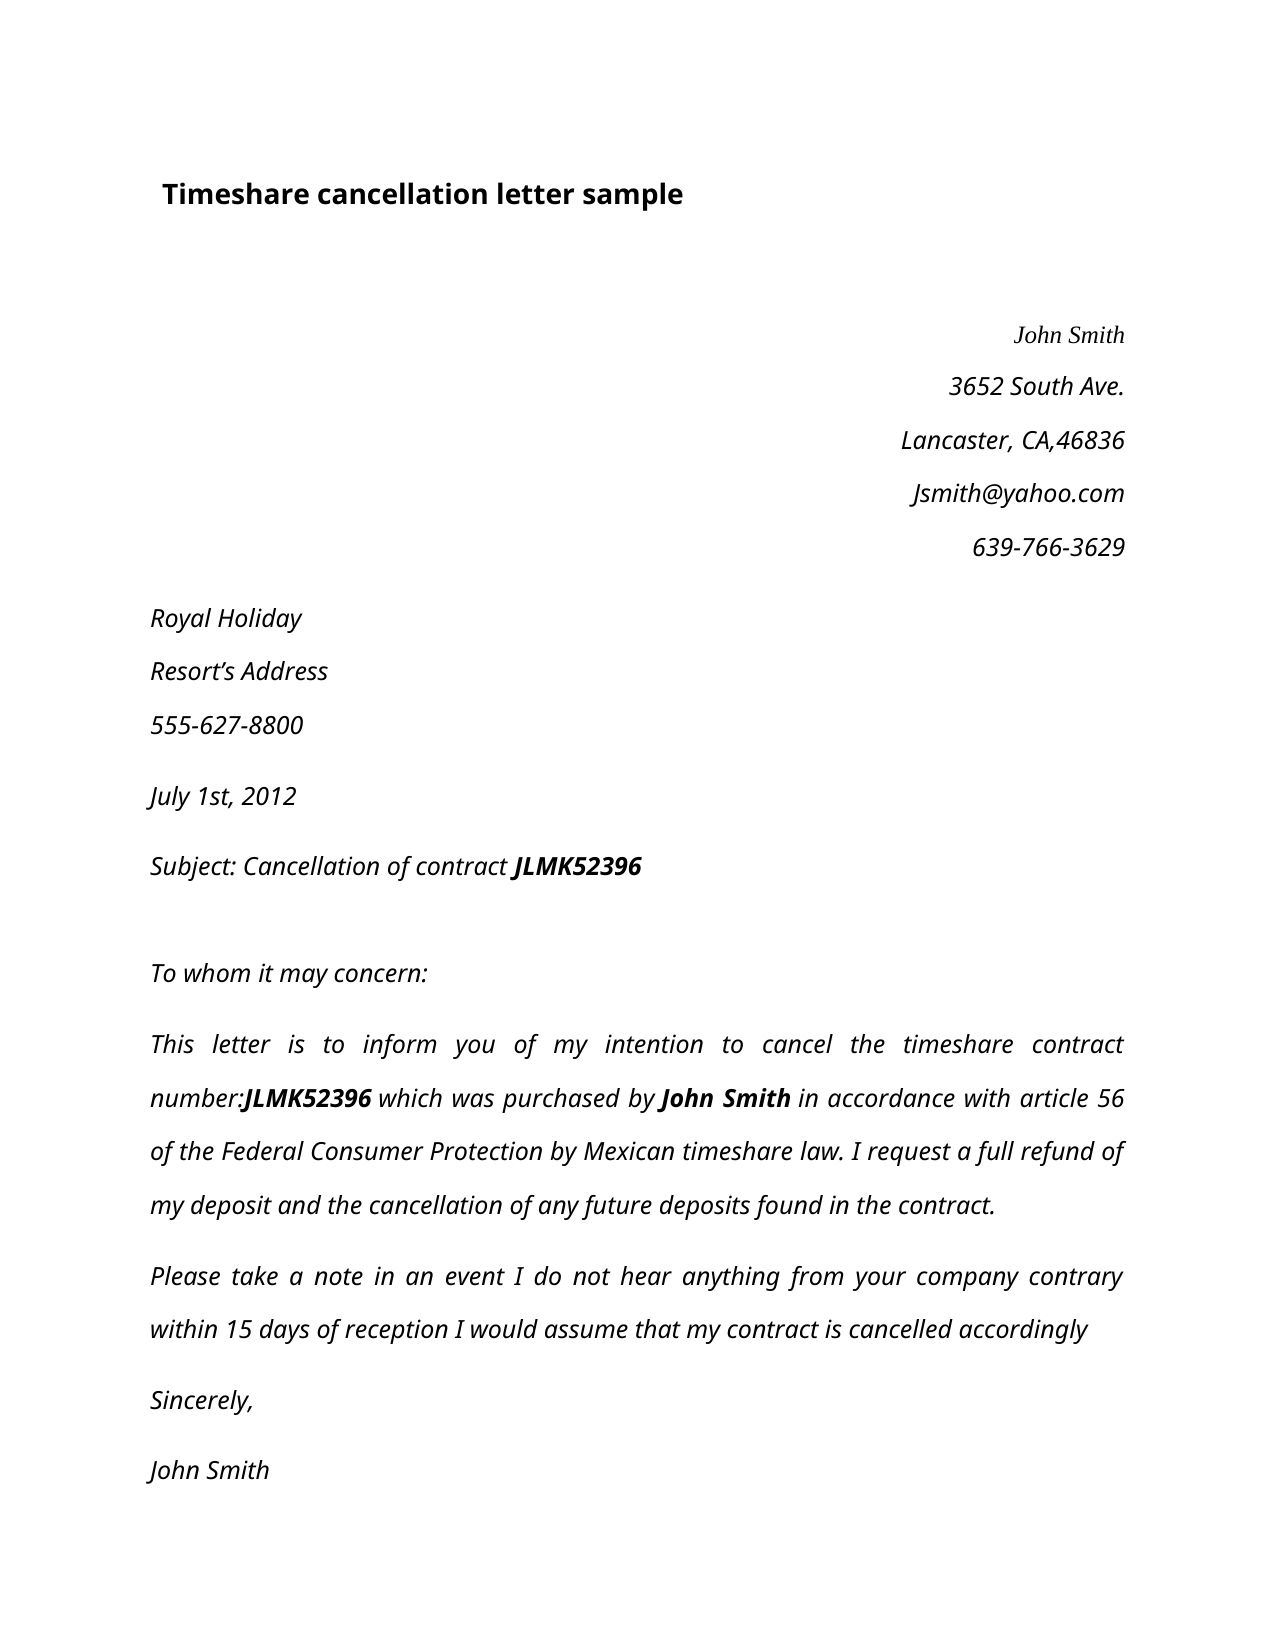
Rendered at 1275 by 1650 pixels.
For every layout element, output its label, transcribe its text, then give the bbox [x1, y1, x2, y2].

text John Smith [150, 1433, 1125, 1487]
text John Smith [450, 320, 1125, 349]
text Timeshare cancellation letter sample [162, 150, 1114, 213]
text Please take a note in an event I do not hear anything from your company contrary within 15 days of reception I would assume that my contract is cancelled accordingly [150, 1238, 1125, 1346]
text July 1st, 2012 [150, 758, 1125, 812]
text Sincerely, [150, 1363, 1125, 1416]
text Subject: Cancellation of contract JLMK52396 To whom it may concern: [150, 829, 1125, 990]
text This letter is to inform you of my intention to cancel the timeshare contract number:JLMK52396 which was purchased by John Smith in accordance with article 56 of the Federal Consumer Protection by Mexican timeshare law. I request a full refund of my deposit and the cancellation of any future deposits found in the contract. [150, 1007, 1125, 1222]
text Royal Holiday Resort’s Address 555-627-8800 [150, 581, 1125, 742]
text 3652 South Ave. Lancaster, CA,46836 Jsmith@yahoo.com 639-766-3629 [150, 349, 1125, 564]
